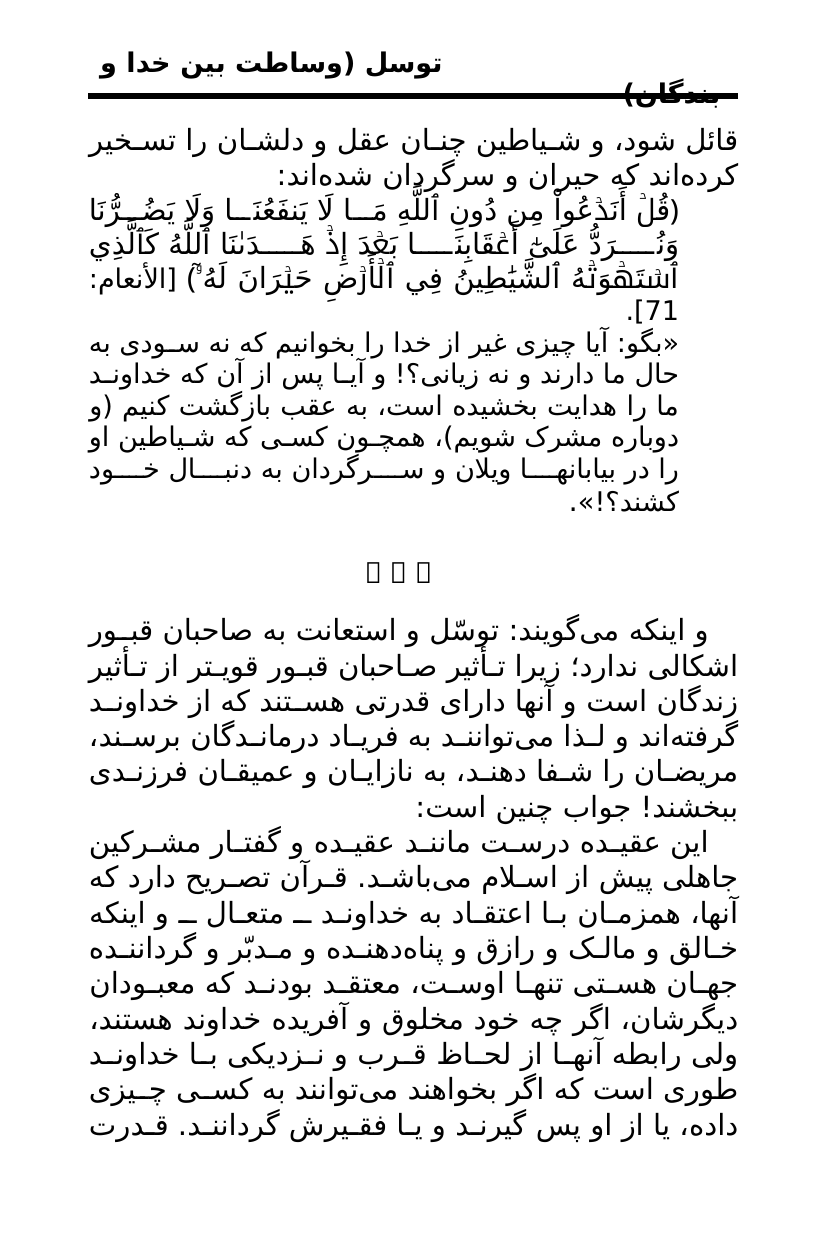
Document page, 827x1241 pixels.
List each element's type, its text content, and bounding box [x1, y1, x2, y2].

text ﴿قُلۡ أَنَدۡعُواْ مِن دُونِ ٱللَّهِ مَا لَا يَنفَعُنَا وَلَا يَضُرُّنَا وَنُرَدُّ عَلَىٰٓ أَعۡقَابِنَا بَعۡدَ إِذۡ هَدَىٰنَا ٱللَّهُ كَٱلَّذِي ٱسۡتَهۡوَتۡهُ ٱلشَّيَٰطِينُ فِي ٱلۡأَرۡضِ حَيۡرَانَ لَهُۥٓ﴾ [الأنعام: 71]. [89, 193, 679, 327]
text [89, 123, 738, 192]
text    [89, 552, 738, 592]
text و اینكه‌ می‌گویند: توسّل‌ و استعانت‌ به‌ صاحبان‌ قبور اشكالی‌ ندارد؛ زیرا تأثیر صاحبان‌ قبور قویتر از تأثیر زندگان‌ است‌ و آنها دارای‌ قدرتی‌ هستند كه‌ از خداوند گرفته‌اند و لذا می‌توانند به‌ فریاد درماندگان‌ برسند، مریضان‌ را شفا دهند، به‌ نازایان‌ و عمیقان‌ فرزندی‌ ببخشند! جواب‌ چنین‌ است‌: [89, 613, 738, 824]
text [89, 825, 738, 1142]
text «بگو: آیا چیزی‌ غیر از خدا را بخوانیم‌ كه‌ نه‌ سودی‌ به‌ حال‌ ما دارند و نه‌ زیانی‌؟! و آیا پس‌ از آن‌ كه‌ خداوند ما را هدایت‌ بخشیده‌ است‌، به‌ عقب‌ بازگشت‌ كنیم‌ (و دوباره‌ مشرک شویم‌)، همچون‌ كسی‌ كه‌ شیاطین‌ او را در بیابانها ویلان‌ و سرگردان‌ به‌ دنبال‌ خود كشند؟!». [89, 327, 679, 519]
